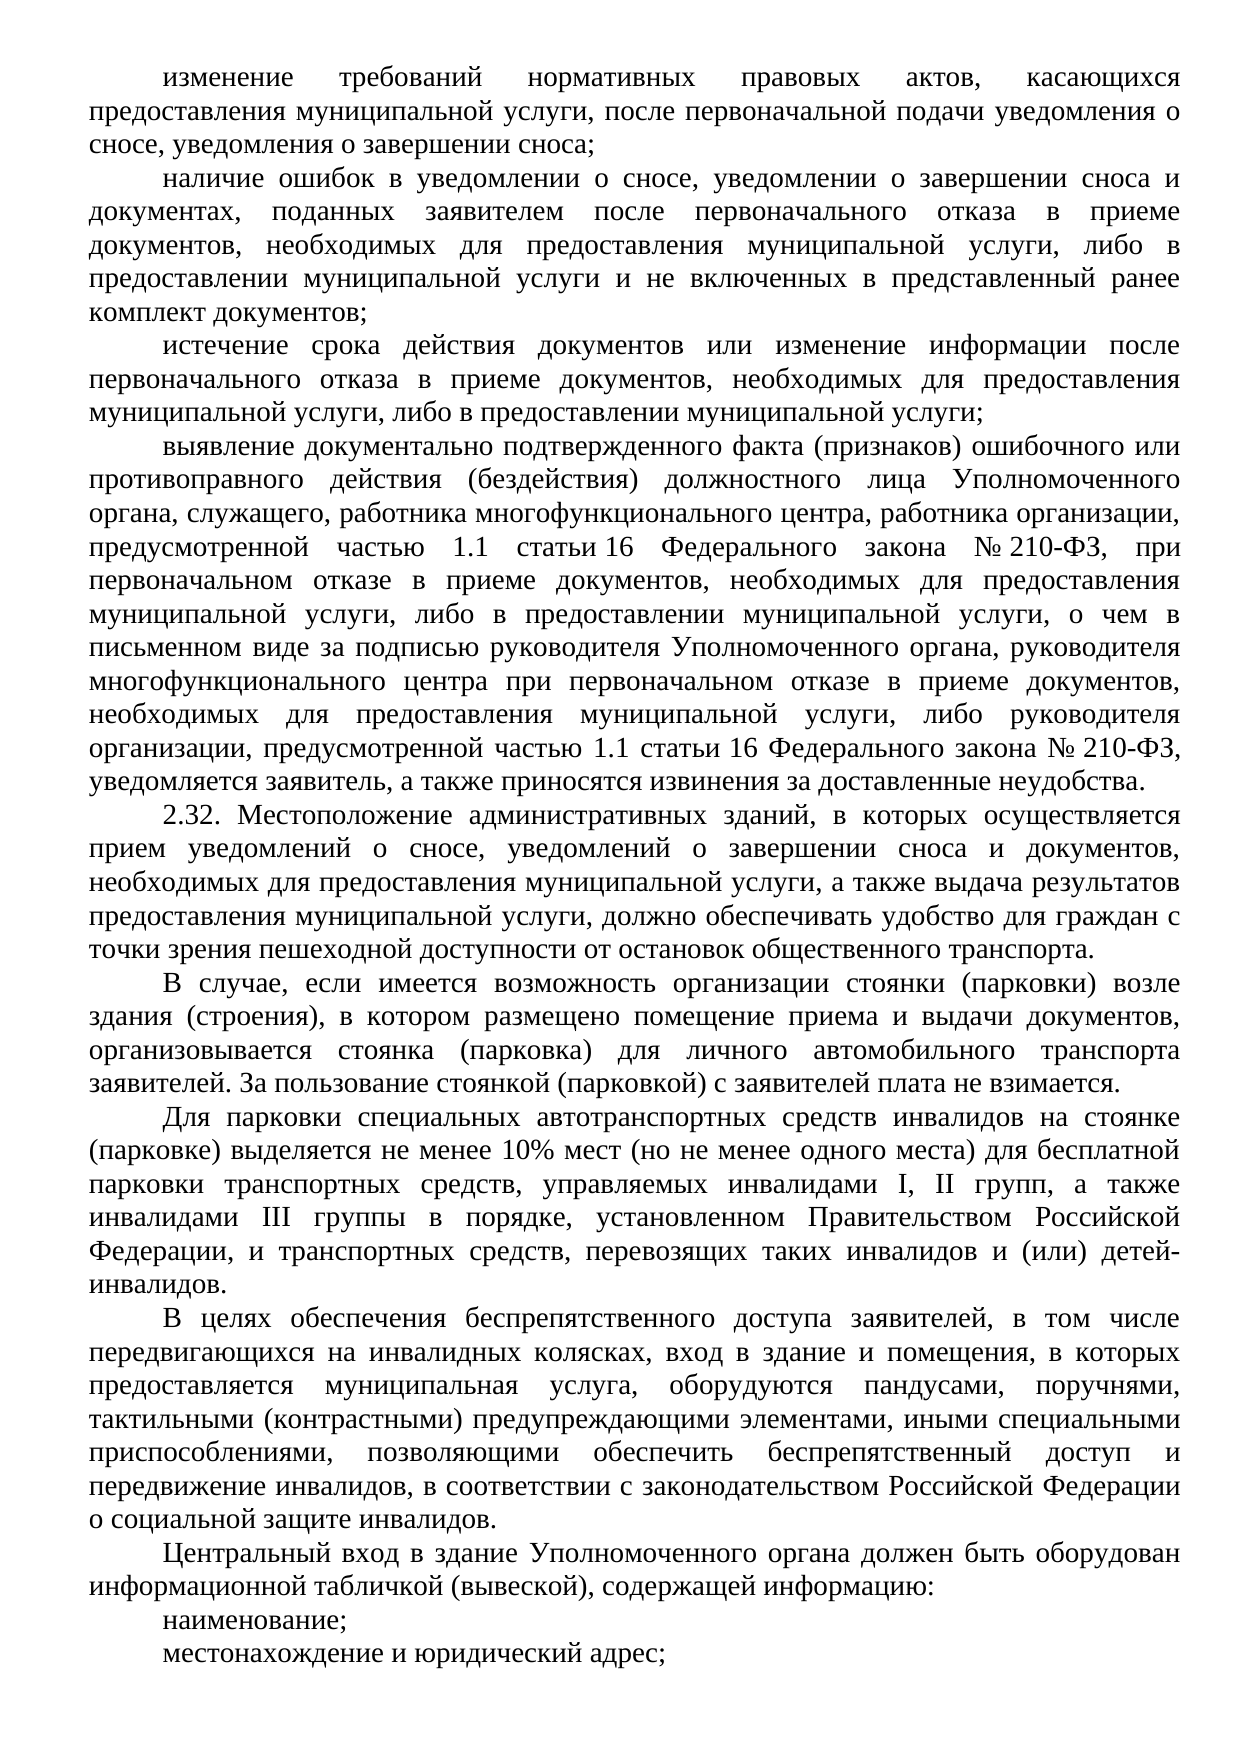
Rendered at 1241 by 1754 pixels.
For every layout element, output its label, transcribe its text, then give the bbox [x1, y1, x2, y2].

text наименование; [89, 1602, 1181, 1636]
text местонахождение и юридический адрес; [89, 1636, 1181, 1669]
text Центральный вход в здание Уполномоченного органа должен быть оборудован информационной табличкой (вывеской), содержащей информацию: [89, 1535, 1181, 1602]
text В случае, если имеется возможность организации стоянки (парковки) возле здания (строения), в котором размещено помещение приема и выдачи документов, организовывается стоянка (парковка) для личного автомобильного транспорта заявителей. За пользование стоянкой (парковкой) с заявителей плата не взимается. [89, 965, 1181, 1099]
text В целях обеспечения беспрепятственного доступа заявителей, в том числе передвигающихся на инвалидных колясках, вход в здание и помещения, в которых предоставляется муниципальная услуга, оборудуются пандусами, поручнями, тактильными (контрастными) предупреждающими элементами, иными специальными приспособлениями, позволяющими обеспечить беспрепятственный доступ и передвижение инвалидов, в соответствии с законодательством Российской Федерации о социальной защите инвалидов. [89, 1300, 1181, 1535]
text изменение требований нормативных правовых актов, касающихся предоставления муниципальной услуги, после первоначальной подачи уведомления о сносе, уведомления о завершении сноса; [89, 59, 1181, 160]
text выявление документально подтвержденного факта (признаков) ошибочного или противоправного действия (бездействия) должностного лица Уполномоченного органа, служащего, работника многофункционального центра, работника организации, предусмотренной частью 1.1 статьи 16 Федерального закона № 210-ФЗ, при первоначальном отказе в приеме документов, необходимых для предоставления муниципальной услуги, либо в предоставлении муниципальной услуги, о чем в письменном виде за подписью руководителя Уполномоченного органа, руководителя многофункционального центра при первоначальном отказе в приеме документов, необходимых для предоставления муниципальной услуги, либо руководителя организации, предусмотренной частью 1.1 статьи 16 Федерального закона № 210-ФЗ, уведомляется заявитель, а также приносятся извинения за доставленные неудобства. [89, 428, 1181, 797]
text наличие ошибок в уведомлении о сносе, уведомлении о завершении сноса и документах, поданных заявителем после первоначального отказа в приеме документов, необходимых для предоставления муниципальной услуги, либо в предоставлении муниципальной услуги и не включенных в представленный ранее комплект документов; [89, 160, 1181, 327]
text истечение срока действия документов или изменение информации после первоначального отказа в приеме документов, необходимых для предоставления муниципальной услуги, либо в предоставлении муниципальной услуги; [89, 327, 1181, 428]
text Для парковки специальных автотранспортных средств инвалидов на стоянке (парковке) выделяется не менее 10% мест (но не менее одного места) для бесплатной парковки транспортных средств, управляемых инвалидами I, II групп, а также инвалидами III группы в порядке, установленном Правительством Российской Федерации, и транспортных средств, перевозящих таких инвалидов и (или) детей-инвалидов. [89, 1099, 1181, 1300]
text 2.32. Местоположение административных зданий, в которых осуществляется прием уведомлений о сносе, уведомлений о завершении сноса и документов, необходимых для предоставления муниципальной услуги, а также выдача результатов предоставления муниципальной услуги, должно обеспечивать удобство для граждан с точки зрения пешеходной доступности от остановок общественного транспорта. [89, 797, 1181, 965]
